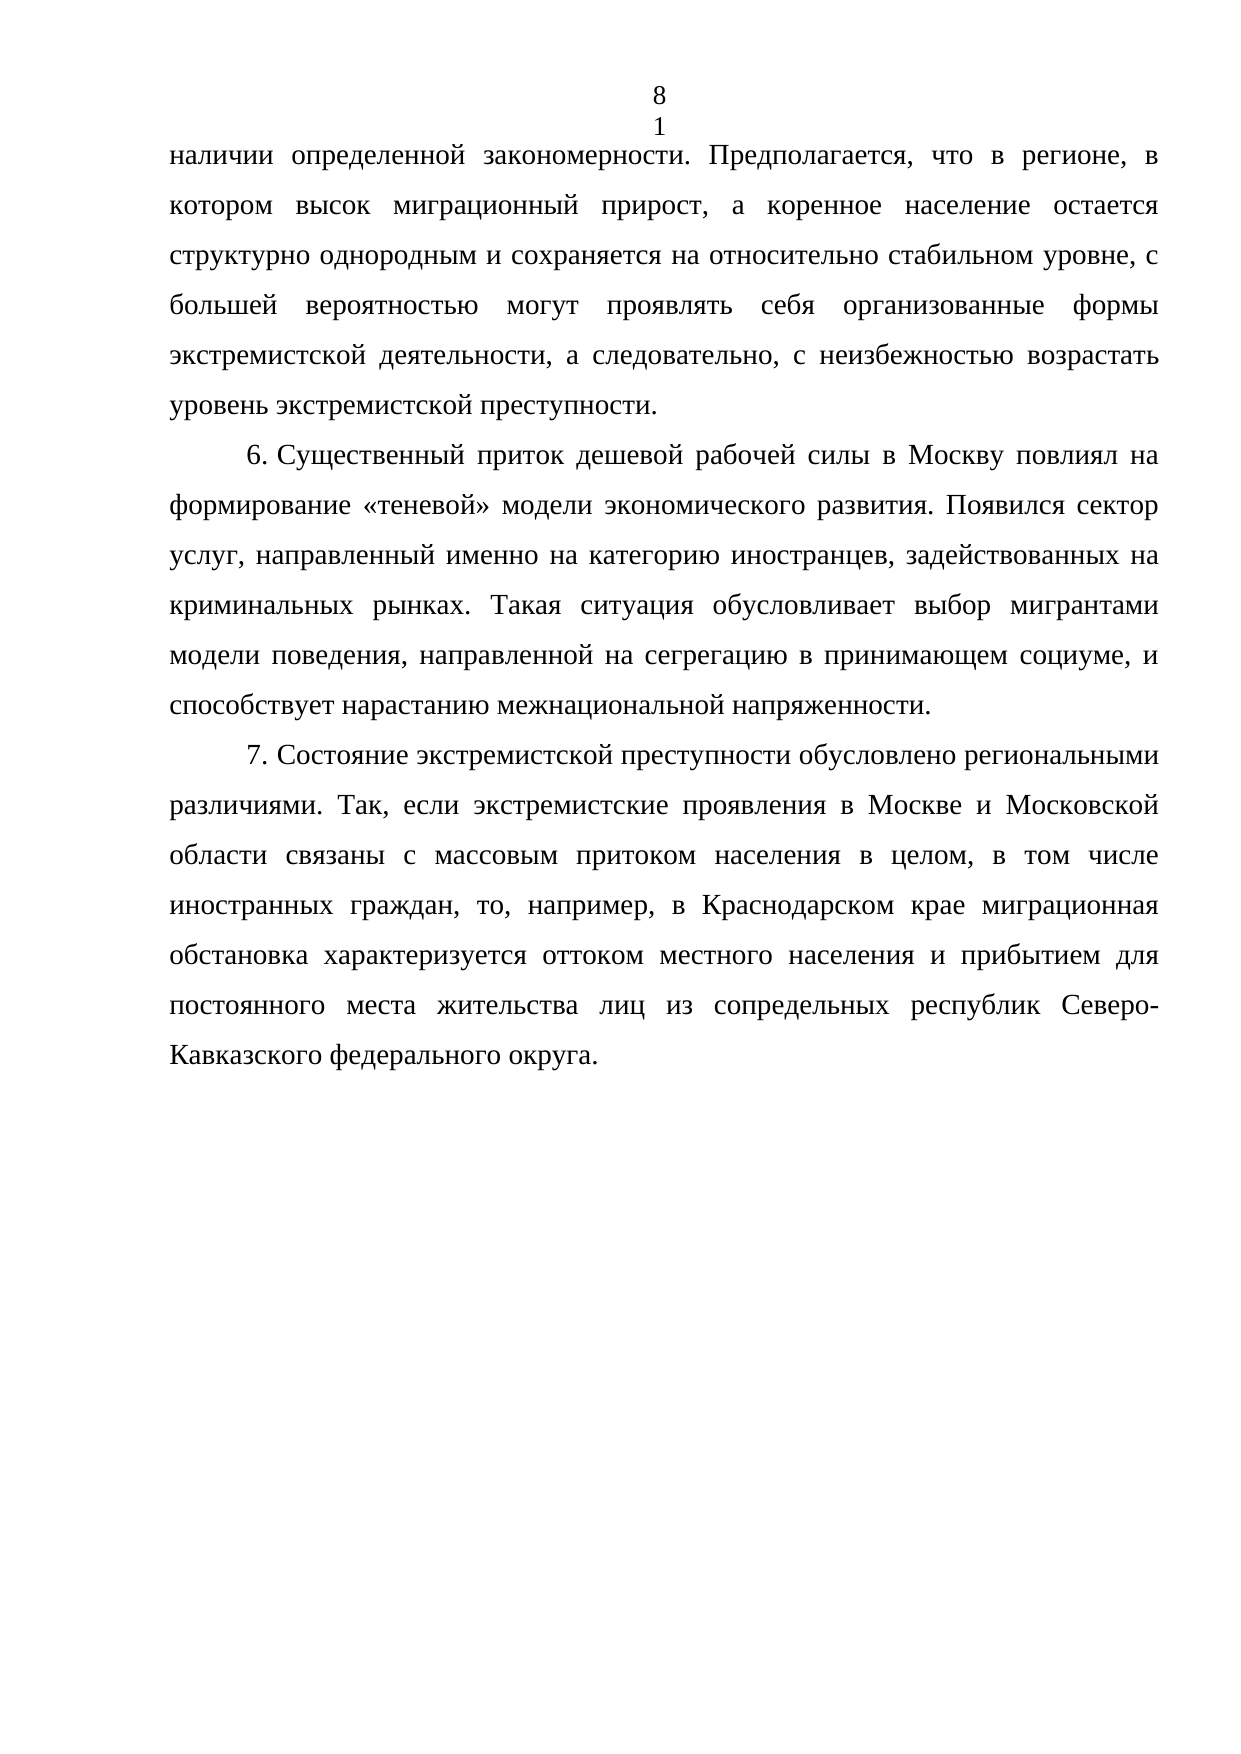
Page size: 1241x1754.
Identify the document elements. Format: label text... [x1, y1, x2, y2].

list Состояние экстремистской преступности обусловлено региональными различиями. Так, если экстремистские проявления в Москве и Московской области связаны с массовым притоком населения в целом, в том числе иностранных граждан, то, например, в Краснодарском крае миграционная обстановка характеризуется оттоком местного населения и прибытием для постоянного места жительства лиц из сопредельных республик Северо-Кавказского федерального округа. [169, 724, 1160, 1074]
list Существенный приток дешевой рабочей силы в Москву повлиял на формирование «теневой» модели экономического развития. Появился сектор услуг, направленный именно на категорию иностранцев, задействованных на криминальных рынках. Такая ситуация обусловливает выбор мигрантами модели поведения, направленной на сегрегацию в принимающем социуме, и способствует нарастанию межнациональной напряженности. [169, 424, 1160, 724]
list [169, 124, 1160, 424]
